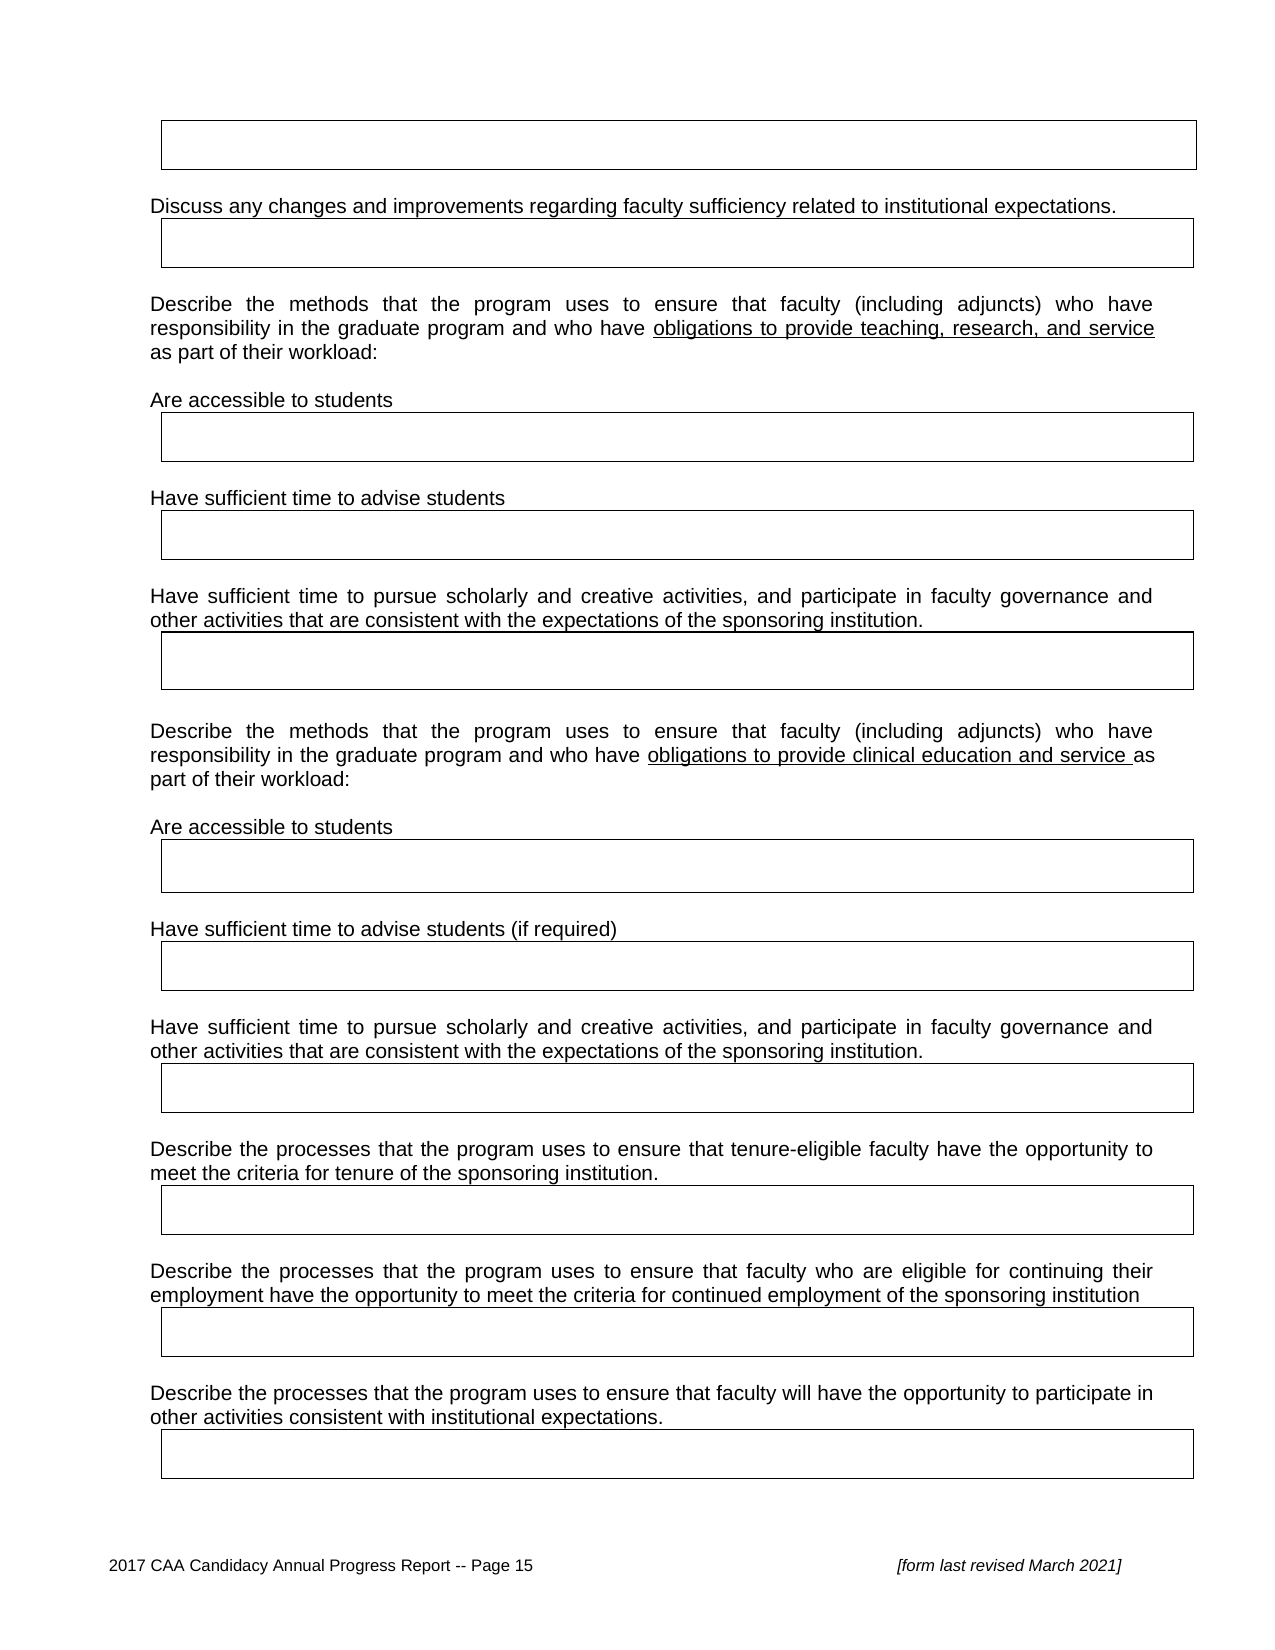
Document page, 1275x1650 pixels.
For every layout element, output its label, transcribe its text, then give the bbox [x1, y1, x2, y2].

table_header [162, 840, 1193, 892]
table_header [162, 1186, 1193, 1234]
text Discuss any changes and improvements regarding faculty sufficiency related to institutional expectations. [150, 194, 1155, 218]
text Describe the processes that the program uses to ensure that tenure-eligible faculty have the opportunity to meet the criteria for tenure of the sponsoring institution. [150, 1137, 1155, 1185]
table_header [162, 942, 1193, 990]
table_header [162, 1064, 1193, 1112]
text Are accessible to students [150, 815, 1155, 839]
text Have sufficient time to pursue scholarly and creative activities, and participate in faculty governance and other activities that are consistent with the expectations of the sponsoring institution. [150, 583, 1155, 631]
text Describe the methods that the program uses to ensure that faculty (including adjuncts) who have responsibility in the graduate program and who have obligations to provide teaching, research, and service as part of their workload: [150, 292, 1155, 364]
table_header [162, 633, 1193, 689]
table_header [162, 121, 1196, 169]
table_header [162, 1308, 1193, 1356]
text Have sufficient time to advise students (if required) [150, 917, 1155, 941]
text Describe the processes that the program uses to ensure that faculty who are eligible for continuing their employment have the opportunity to meet the criteria for continued employment of the sponsoring institution [150, 1259, 1155, 1307]
text Describe the processes that the program uses to ensure that faculty will have the opportunity to participate in other activities consistent with institutional expectations. [150, 1381, 1155, 1428]
text Are accessible to students [150, 388, 1155, 412]
text Describe the methods that the program uses to ensure that faculty (including adjuncts) who have responsibility in the graduate program and who have obligations to provide clinical education and service as part of their workload: [150, 719, 1155, 791]
text Have sufficient time to advise students [150, 486, 1155, 509]
table_header [162, 219, 1193, 267]
table_header [162, 413, 1193, 461]
table_header [162, 511, 1193, 558]
table_header [162, 1430, 1193, 1477]
text Have sufficient time to pursue scholarly and creative activities, and participate in faculty governance and other activities that are consistent with the expectations of the sponsoring institution. [150, 1015, 1155, 1063]
